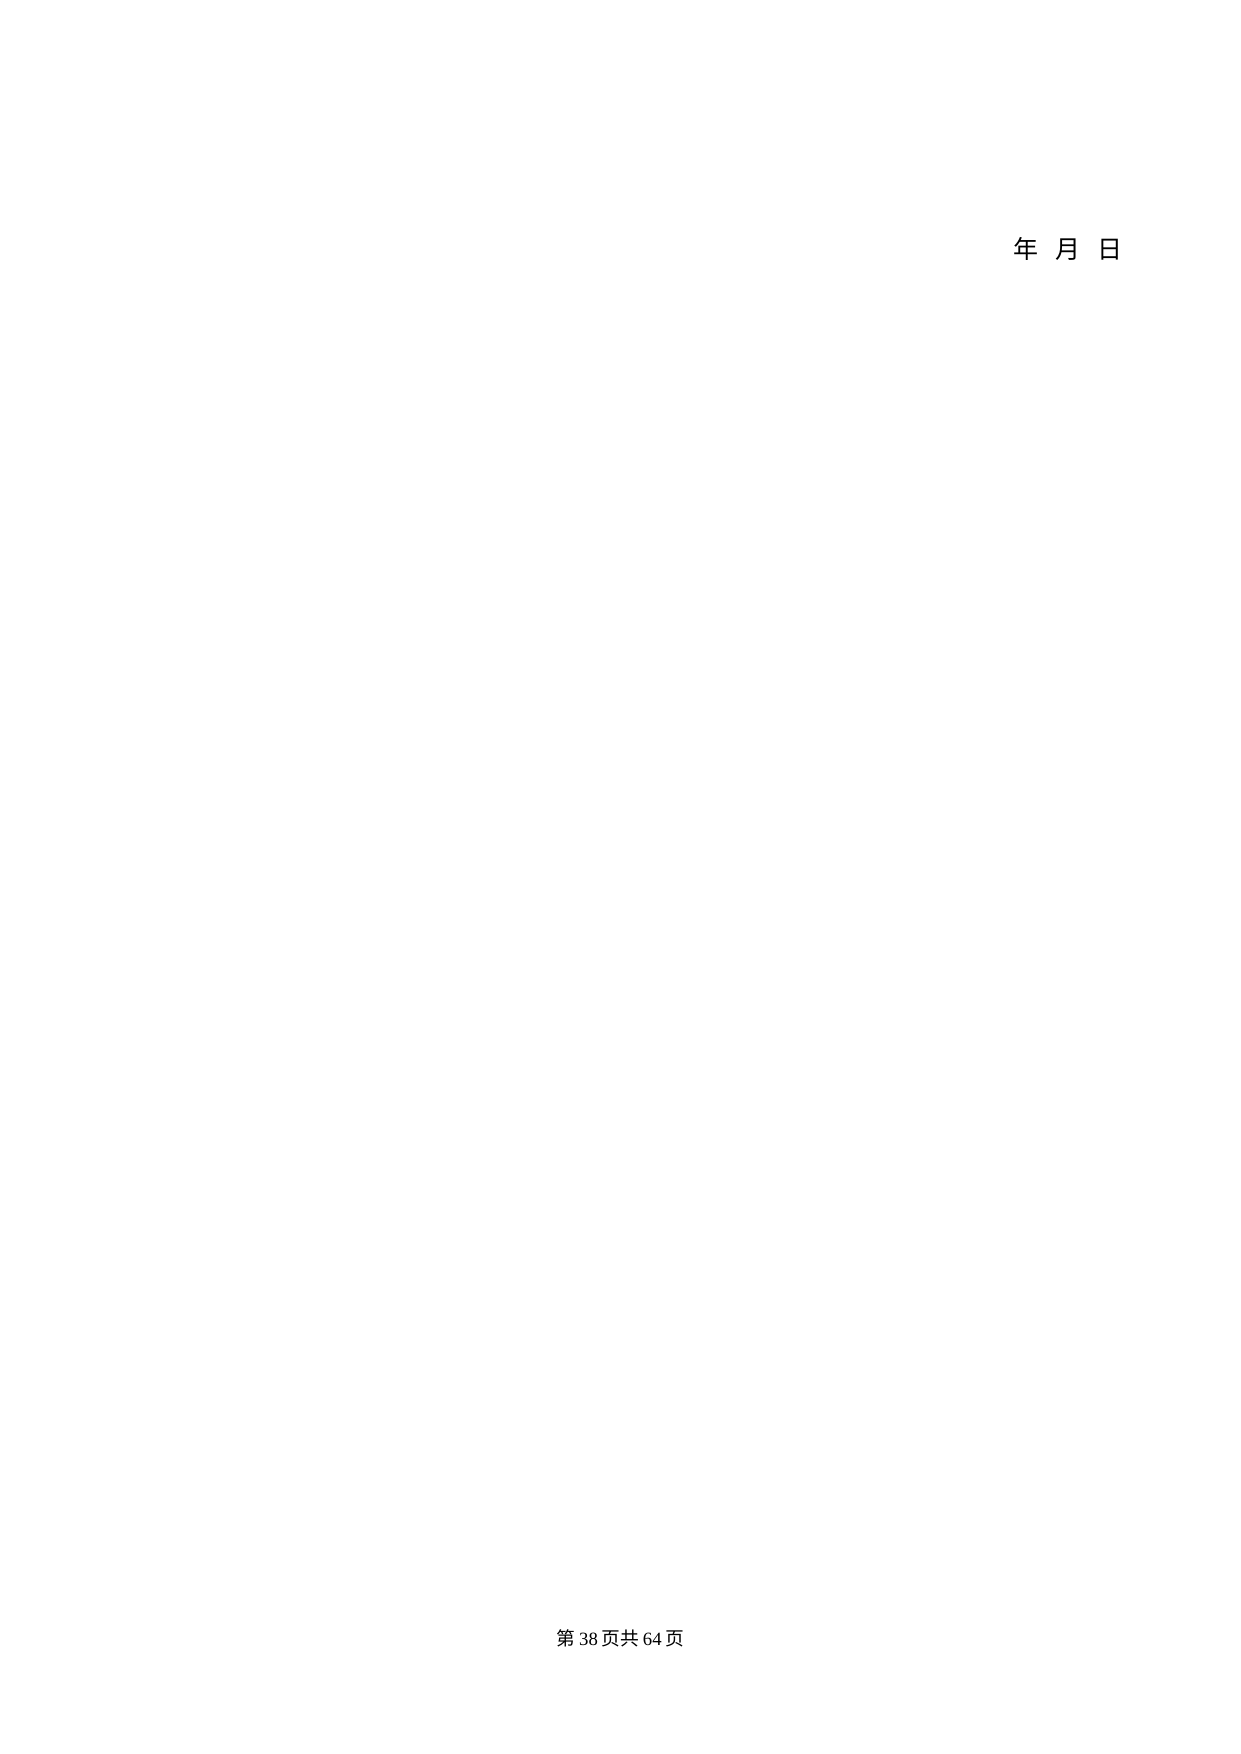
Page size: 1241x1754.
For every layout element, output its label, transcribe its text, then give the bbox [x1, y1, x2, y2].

text 年 月 日 [118, 216, 1122, 281]
